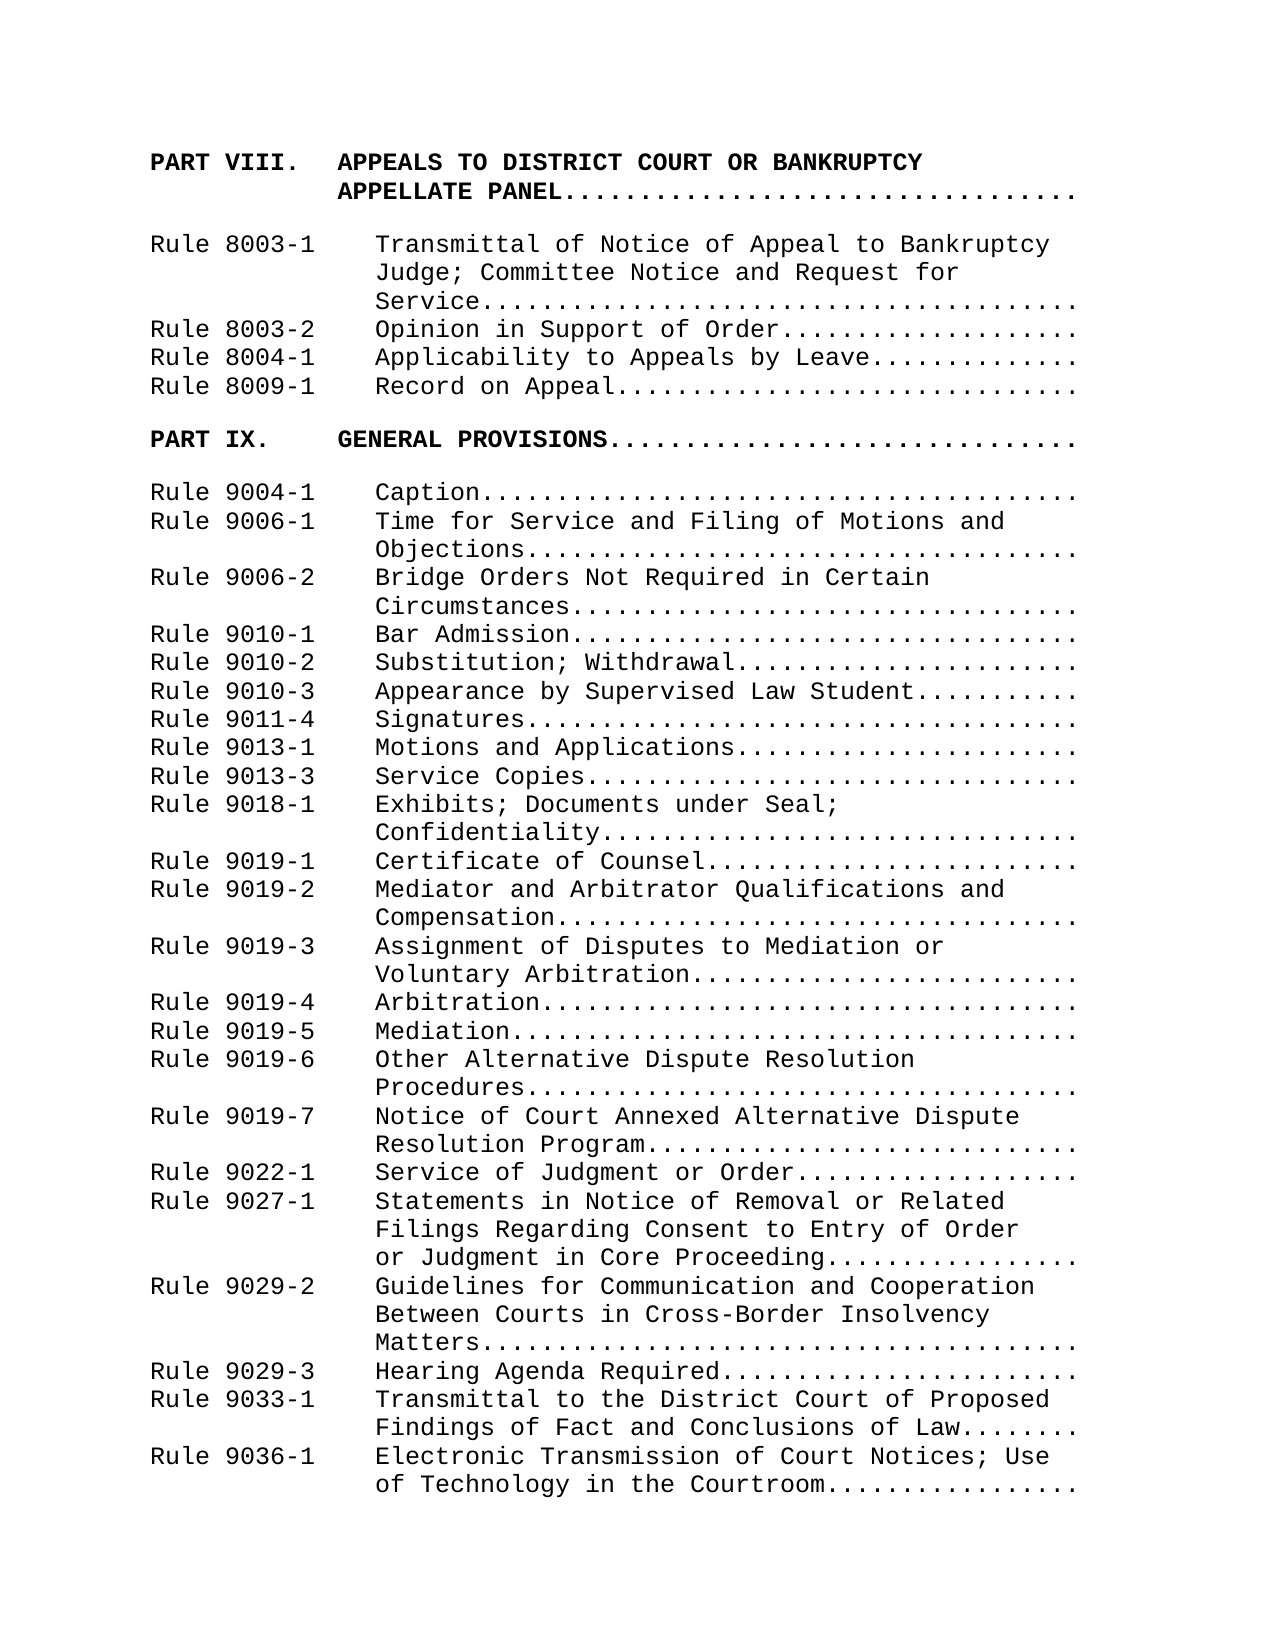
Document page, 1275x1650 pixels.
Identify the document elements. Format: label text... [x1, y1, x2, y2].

text Rule 9019-2 Mediator and Arbitrator Qualifications and Compensation 137 [150, 877, 1050, 933]
text Rule 8003-1 Transmittal of Notice of Appeal to Bankruptcy Judge; Committee Notice and Request for Service 113 [150, 232, 1050, 317]
text PART VIII. APPEALS TO DISTRICT COURT OR BANKRUPTCY APPELLATE PANEL 113 [150, 150, 1050, 207]
text Rule 9013-1 Motions and Applications 128 [150, 735, 1050, 763]
text PART IX. GENERAL PROVISIONS 117 [150, 427, 1050, 455]
text Rule 9010-3 Appearance by Supervised Law Student 125 [150, 678, 1050, 707]
text Rule 9019-1 Certificate of Counsel 136 [150, 848, 1050, 877]
text Rule 9019-6 Other Alternative Dispute Resolution Procedures 155 [150, 1047, 1050, 1103]
text Rule 9019-7 Notice of Court Annexed Alternative Dispute Resolution Program 156 [150, 1103, 1050, 1160]
text Rule 8004-1 Applicability to Appeals by Leave 115 [150, 345, 1050, 373]
text Rule 9019-4 Arbitration 144 [150, 990, 1050, 1018]
text Rule 8003-2 Opinion in Support of Order 114 [150, 317, 1050, 345]
text Rule 9010-1 Bar Admission 121 [150, 622, 1050, 650]
text Rule 9010-2 Substitution; Withdrawal 124 [150, 650, 1050, 678]
text Rule 9004-1 Caption 117 [150, 480, 1050, 508]
text Rule 9019-5 Mediation 146 [150, 1018, 1050, 1047]
text Rule 9019-3 Assignment of Disputes to Mediation or Voluntary Arbitration 143 [150, 933, 1050, 990]
text Rule 9018-1 Exhibits; Documents under Seal; Confidentiality 134 [150, 792, 1050, 848]
text Rule 9027-1 Statements in Notice of Removal or Related Filings Regarding Consent to Entry of Order or Judgment in Core Proceeding 158 [150, 1188, 1050, 1273]
text Rule 8009-1 Record on Appeal 116 [150, 373, 1050, 402]
text Rule 9006-1 Time for Service and Filing of Motions and Objections 118 [150, 508, 1050, 565]
text Rule 9022-1 Service of Judgment or Order 157 [150, 1160, 1050, 1188]
text Rule 9011-4 Signatures 127 [150, 707, 1050, 735]
text Rule 9036-1 Electronic Transmission of Court Notices; Use of Technology in the Courtroom 163 [150, 1443, 1050, 1500]
text Rule 9013-3 Service Copies 133 [150, 763, 1050, 792]
text Rule 9033-1 Transmittal to the District Court of Proposed Findings of Fact and Conclusions of Law 162 [150, 1387, 1050, 1443]
text Rule 9006-2 Bridge Orders Not Required in Certain Circumstances 120 [150, 565, 1050, 622]
text Rule 9029-3 Hearing Agenda Required 160 [150, 1358, 1050, 1387]
text Rule 9029-2 Guidelines for Communication and Cooperation Between Courts in Cross-Border Insolvency Matters 159 [150, 1273, 1050, 1358]
